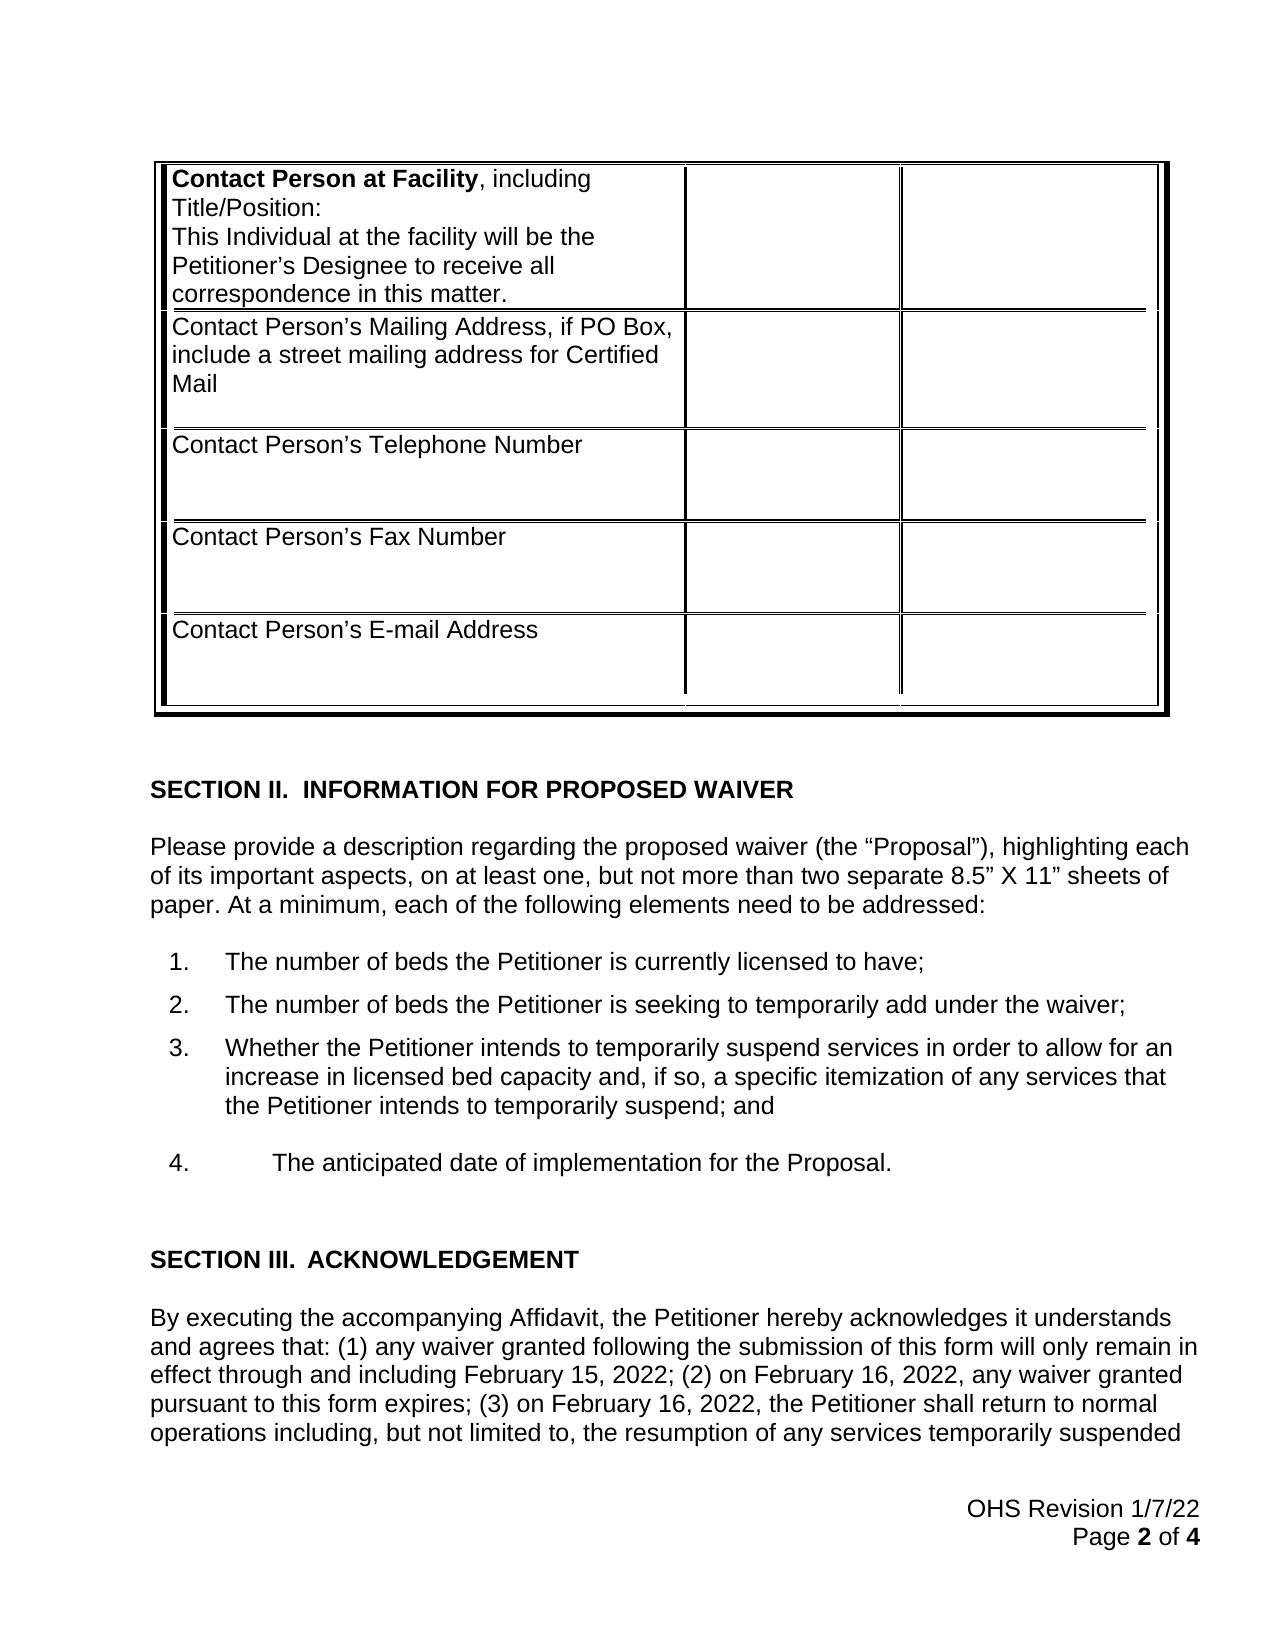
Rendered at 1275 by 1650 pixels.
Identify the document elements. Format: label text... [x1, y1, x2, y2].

subtitle SECTION II. INFORMATION FOR PROPOSED WAIVER [150, 775, 1200, 803]
list The anticipated date of implementation for the Proposal. [169, 1148, 1200, 1177]
table_cell [687, 312, 899, 426]
list The number of beds the Petitioner is currently licensed to have; [169, 947, 1200, 976]
text Please provide a description regarding the proposed waiver (the “Proposal”), highlighting each of its important aspects, on at least one, but not more than two separate 8.5” X 11” sheets of paper. At a minimum, each of the following elements need to be addressed: [150, 832, 1200, 918]
list The number of beds the Petitioner is seeking to temporarily add under the waiver; [169, 990, 1200, 1019]
table_cell [685, 163, 901, 308]
list Whether the Petitioner intends to temporarily suspend services in order to allow for an increase in licensed bed capacity and, if so, a specific itemization of any services that the Petitioner intends to temporarily suspend; and [169, 1033, 1200, 1120]
table_cell [1159, 519, 1163, 612]
table_cell [1159, 308, 1163, 426]
table_cell [1159, 163, 1163, 308]
table_cell Contact Person’s Fax Number [167, 519, 684, 612]
table_cell [903, 519, 1158, 612]
table_cell [901, 612, 1163, 704]
table_cell [903, 426, 1158, 519]
table_cell [903, 308, 1158, 426]
table_cell Contact Person’s Telephone Number [167, 426, 684, 519]
table_cell [901, 165, 1157, 308]
table_cell Contact Person at Facility, including Title/Position: This Individual at the facility will be the Petitioner’s Designee to receive all correspondence in this matter. [167, 165, 685, 308]
table_cell Contact Person’s E-mail Address [160, 612, 685, 704]
table_cell [685, 612, 901, 704]
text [150, 1303, 1200, 1447]
text SECTION III. ACKNOWLEDGEMENT [150, 1245, 1200, 1274]
table_cell Contact Person’s Mailing Address, if PO Box, include a street mailing address for Certified Mail [167, 308, 684, 426]
table_cell [687, 430, 899, 519]
table_cell [1159, 426, 1163, 519]
table_cell [687, 523, 899, 612]
